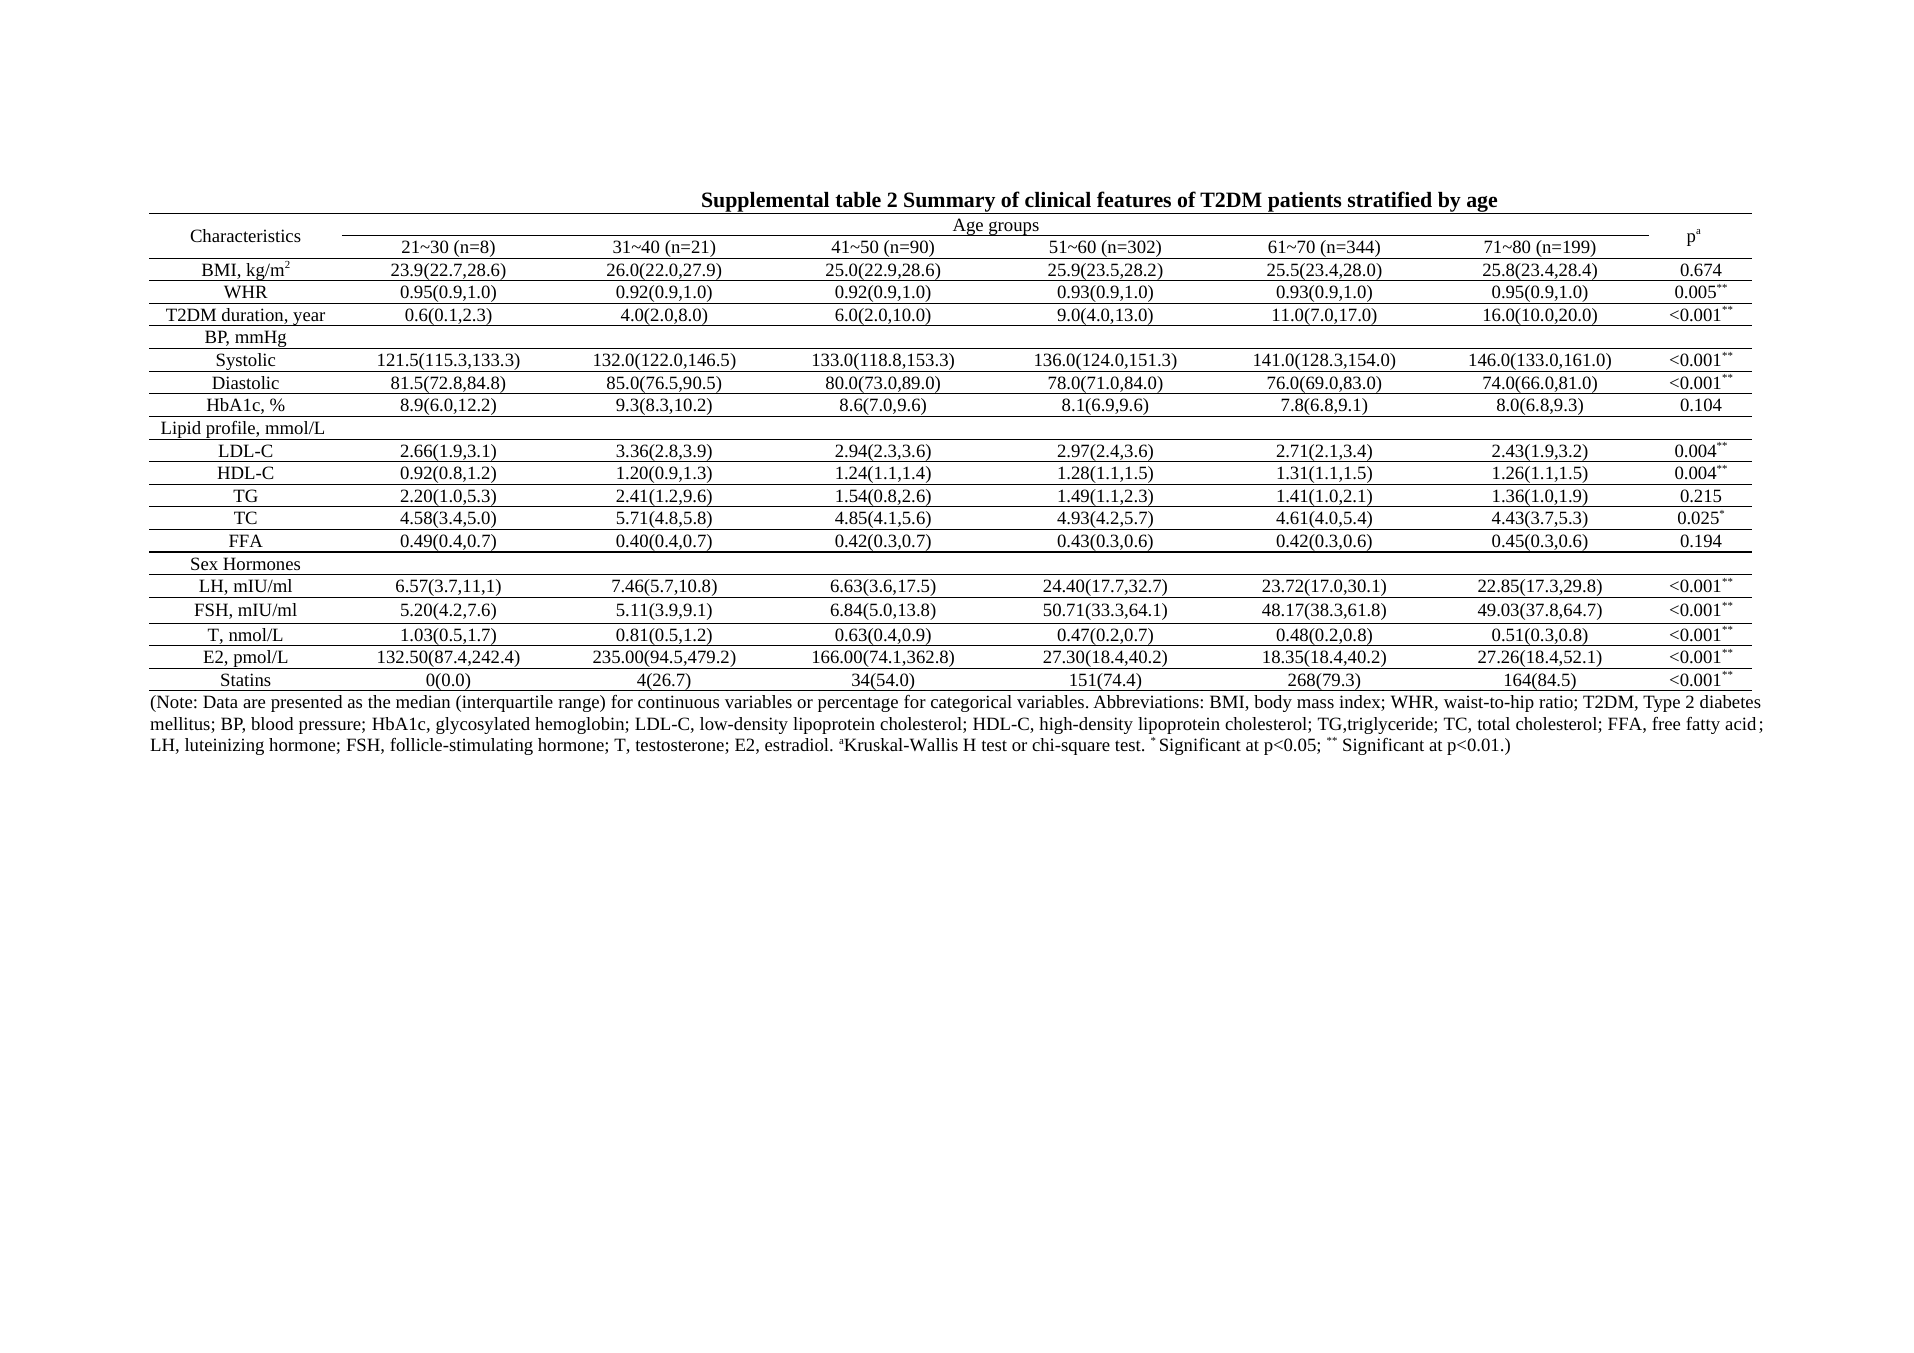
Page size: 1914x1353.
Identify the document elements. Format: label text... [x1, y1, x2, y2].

table_cell FFA [149, 530, 342, 551]
table_cell WHR [149, 281, 342, 303]
table_cell 0.51(0.3,0.8) [1430, 624, 1649, 645]
table_cell 48.17(38.3,61.8) [1218, 598, 1430, 622]
table_cell 0.45(0.3,0.6) [1430, 530, 1649, 551]
table_cell Statins [149, 669, 342, 690]
table_cell 51~60 (n=302) [993, 236, 1218, 258]
table_cell 4.85(4.1,5.6) [774, 507, 992, 529]
table_cell 6.84(5.0,13.8) [774, 598, 992, 622]
table_cell 25.0(22.9,28.6) [774, 259, 992, 280]
table_cell <0.001** [1649, 669, 1752, 690]
table_cell [774, 326, 992, 348]
table_cell 9.0(4.0,13.0) [993, 304, 1218, 325]
table_cell <0.001** [1649, 598, 1752, 622]
table_cell 0.92(0.9,1.0) [555, 281, 773, 303]
table_cell TC [149, 507, 342, 529]
table_cell [993, 326, 1218, 348]
table_cell 0.004** [1649, 440, 1752, 461]
table_cell 0.42(0.3,0.6) [1218, 530, 1430, 551]
table_cell 0(0.0) [342, 669, 554, 690]
table_cell 25.8(23.4,28.4) [1430, 259, 1649, 280]
table_cell 34(54.0) [774, 669, 992, 690]
table_cell 80.0(73.0,89.0) [774, 372, 992, 393]
table_cell [1649, 553, 1752, 574]
table_cell 0.63(0.4,0.9) [774, 624, 992, 645]
table_cell BMI, kg/m2 [149, 259, 342, 280]
table_cell Sex Hormones [149, 553, 342, 574]
table_cell 0.43(0.3,0.6) [993, 530, 1218, 551]
table_cell 24.40(17.7,32.7) [993, 575, 1218, 597]
table_cell 27.26(18.4,52.1) [1430, 646, 1649, 668]
table_cell 146.0(133.0,161.0) [1430, 349, 1649, 371]
table_cell 23.72(17.0,30.1) [1218, 575, 1430, 597]
table_cell 1.20(0.9,1.3) [555, 462, 773, 484]
table_cell [1218, 417, 1430, 438]
table_cell [774, 417, 992, 438]
table_cell 18.35(18.4,40.2) [1218, 646, 1430, 668]
table_cell 61~70 (n=344) [1218, 236, 1430, 258]
table_cell 7.8(6.8,9.1) [1218, 394, 1430, 416]
text Supplemental table 2 Summary of clinical features of T2DM patients stratified by age [150, 187, 1763, 212]
table_cell [1430, 326, 1649, 348]
table_cell 23.9(22.7,28.6) [342, 259, 554, 280]
table_cell 141.0(128.3,154.0) [1218, 349, 1430, 371]
table_cell 0.40(0.4,0.7) [555, 530, 773, 551]
table_cell Systolic [149, 349, 342, 371]
table_cell 2.41(1.2,9.6) [555, 485, 773, 506]
table_cell 71~80 (n=199) [1430, 236, 1649, 258]
table_cell 2.97(2.4,3.6) [993, 440, 1218, 461]
table_cell 5.11(3.9,9.1) [555, 598, 773, 622]
table_cell 1.31(1.1,1.5) [1218, 462, 1430, 484]
table_cell 4.93(4.2,5.7) [993, 507, 1218, 529]
table_cell [555, 553, 773, 574]
table_cell [342, 417, 554, 438]
table_cell 4.43(3.7,5.3) [1430, 507, 1649, 529]
table_cell 21~30 (n=8) [342, 236, 554, 258]
table_cell LH, mIU/ml [149, 575, 342, 597]
table_cell 6.63(3.6,17.5) [774, 575, 992, 597]
table_cell 0.005** [1649, 281, 1752, 303]
table_cell 76.0(69.0,83.0) [1218, 372, 1430, 393]
table_cell 0.93(0.9,1.0) [993, 281, 1218, 303]
table_cell 1.24(1.1,1.4) [774, 462, 992, 484]
table_header pa [1649, 214, 1752, 258]
table_cell 11.0(7.0,17.0) [1218, 304, 1430, 325]
table_cell 8.6(7.0,9.6) [774, 394, 992, 416]
table_cell <0.001** [1649, 624, 1752, 645]
table_cell 8.1(6.9,9.6) [993, 394, 1218, 416]
table_cell 78.0(71.0,84.0) [993, 372, 1218, 393]
table_header Age groups [342, 214, 1649, 235]
table_cell 133.0(118.8,153.3) [774, 349, 992, 371]
table_cell 74.0(66.0,81.0) [1430, 372, 1649, 393]
table_cell 22.85(17.3,29.8) [1430, 575, 1649, 597]
table_cell <0.001** [1649, 646, 1752, 668]
table_cell [342, 553, 554, 574]
table_cell 1.36(1.0,1.9) [1430, 485, 1649, 506]
table_cell 0.95(0.9,1.0) [342, 281, 554, 303]
table_cell 1.28(1.1,1.5) [993, 462, 1218, 484]
table_cell [1649, 326, 1752, 348]
table_cell 5.71(4.8,5.8) [555, 507, 773, 529]
table_cell 166.00(74.1,362.8) [774, 646, 992, 668]
table_cell 4(26.7) [555, 669, 773, 690]
table_cell 25.5(23.4,28.0) [1218, 259, 1430, 280]
table_cell <0.001** [1649, 575, 1752, 597]
table_cell 27.30(18.4,40.2) [993, 646, 1218, 668]
table_cell 6.0(2.0,10.0) [774, 304, 992, 325]
table_cell 7.46(5.7,10.8) [555, 575, 773, 597]
table_cell [1649, 417, 1752, 438]
table_cell 0.49(0.4,0.7) [342, 530, 554, 551]
table_cell 0.92(0.9,1.0) [774, 281, 992, 303]
table_cell 0.48(0.2,0.8) [1218, 624, 1430, 645]
table_cell 8.9(6.0,12.2) [342, 394, 554, 416]
table_cell <0.001** [1649, 304, 1752, 325]
table_cell 0.194 [1649, 530, 1752, 551]
table_cell FSH, mIU/ml [149, 598, 342, 622]
table_cell TG [149, 485, 342, 506]
table_cell 0.674 [1649, 259, 1752, 280]
table_cell 2.66(1.9,3.1) [342, 440, 554, 461]
table_cell 2.43(1.9,3.2) [1430, 440, 1649, 461]
table_cell <0.001** [1649, 349, 1752, 371]
table_cell 6.57(3.7,11,1) [342, 575, 554, 597]
table_cell 0.42(0.3,0.7) [774, 530, 992, 551]
table_cell 235.00(94.5,479.2) [555, 646, 773, 668]
table_cell 132.0(122.0,146.5) [555, 349, 773, 371]
table_cell 50.71(33.3,64.1) [993, 598, 1218, 622]
table_cell [555, 326, 773, 348]
table_cell 4.61(4.0,5.4) [1218, 507, 1430, 529]
table_cell 0.93(0.9,1.0) [1218, 281, 1430, 303]
table_cell 0.104 [1649, 394, 1752, 416]
table_cell 4.0(2.0,8.0) [555, 304, 773, 325]
table_cell HDL-C [149, 462, 342, 484]
table_cell 0.6(0.1,2.3) [342, 304, 554, 325]
table_cell 31~40 (n=21) [555, 236, 773, 258]
table_cell [1430, 553, 1649, 574]
table_cell <0.001** [1649, 372, 1752, 393]
table_cell 0.025* [1649, 507, 1752, 529]
table_cell 5.20(4.2,7.6) [342, 598, 554, 622]
table_cell 0.95(0.9,1.0) [1430, 281, 1649, 303]
table_cell 85.0(76.5,90.5) [555, 372, 773, 393]
table_cell T2DM duration, year [149, 304, 342, 325]
table_cell 0.81(0.5,1.2) [555, 624, 773, 645]
table_cell 132.50(87.4,242.4) [342, 646, 554, 668]
table_cell 136.0(124.0,151.3) [993, 349, 1218, 371]
table_cell 0.92(0.8,1.2) [342, 462, 554, 484]
table_cell 151(74.4) [993, 669, 1218, 690]
table_cell 8.0(6.8,9.3) [1430, 394, 1649, 416]
table_cell [993, 553, 1218, 574]
table_cell T, nmol/L [149, 624, 342, 645]
table_cell 1.54(0.8,2.6) [774, 485, 992, 506]
table_cell 121.5(115.3,133.3) [342, 349, 554, 371]
table_cell [555, 417, 773, 438]
table_cell [1218, 326, 1430, 348]
table_cell 4.58(3.4,5.0) [342, 507, 554, 529]
table_cell 0.215 [1649, 485, 1752, 506]
table_cell 81.5(72.8,84.8) [342, 372, 554, 393]
table_cell LDL-C [149, 440, 342, 461]
table_cell E2, pmol/L [149, 646, 342, 668]
table_cell [342, 326, 554, 348]
table_cell 268(79.3) [1218, 669, 1430, 690]
table_cell [1430, 417, 1649, 438]
table_cell 2.71(2.1,3.4) [1218, 440, 1430, 461]
table_cell 25.9(23.5,28.2) [993, 259, 1218, 280]
table_cell 0.47(0.2,0.7) [993, 624, 1218, 645]
table_cell [774, 553, 992, 574]
table_cell [993, 417, 1218, 438]
table_cell 1.03(0.5,1.7) [342, 624, 554, 645]
table_cell 1.41(1.0,2.1) [1218, 485, 1430, 506]
table_cell 16.0(10.0,20.0) [1430, 304, 1649, 325]
table_cell Lipid profile, mmol/L [149, 417, 342, 438]
table_cell 0.004** [1649, 462, 1752, 484]
table_cell 26.0(22.0,27.9) [555, 259, 773, 280]
table_cell HbA1c, % [149, 394, 342, 416]
table_cell 3.36(2.8,3.9) [555, 440, 773, 461]
table_header Characteristics [149, 214, 342, 258]
table_cell 1.26(1.1,1.5) [1430, 462, 1649, 484]
table_cell BP, mmHg [149, 326, 342, 348]
table_cell 2.20(1.0,5.3) [342, 485, 554, 506]
table_cell 2.94(2.3,3.6) [774, 440, 992, 461]
table_cell [1218, 553, 1430, 574]
table_cell 49.03(37.8,64.7) [1430, 598, 1649, 622]
table_cell 41~50 (n=90) [774, 236, 992, 258]
text (Note: Data are presented as the median (interquartile range) for continuous variables or percentage for categorical variables. Abbreviations: BMI, body mass index; WHR, waist-to-hip ratio; T2DM, Type 2 diabetes mellitus; BP, blood pressure; HbA1c, glycosylated hemoglobin; LDL-C, low-density lipoprotein cholesterol; HDL-C, high-density lipoprotein cholesterol; TG,triglyceride; TC, total cholesterol; FFA, free fatty acid; LH, luteinizing hormone; FSH, follicle-stimulating hormone; T, testosterone; E2, estradiol. aKruskal-Wallis H test or chi-square test. * Significant at p<0.05; ** Significant at p<0.01.) [150, 691, 1763, 756]
table_cell 164(84.5) [1430, 669, 1649, 690]
table_cell 1.49(1.1,2.3) [993, 485, 1218, 506]
table_cell 9.3(8.3,10.2) [555, 394, 773, 416]
table_cell Diastolic [149, 372, 342, 393]
